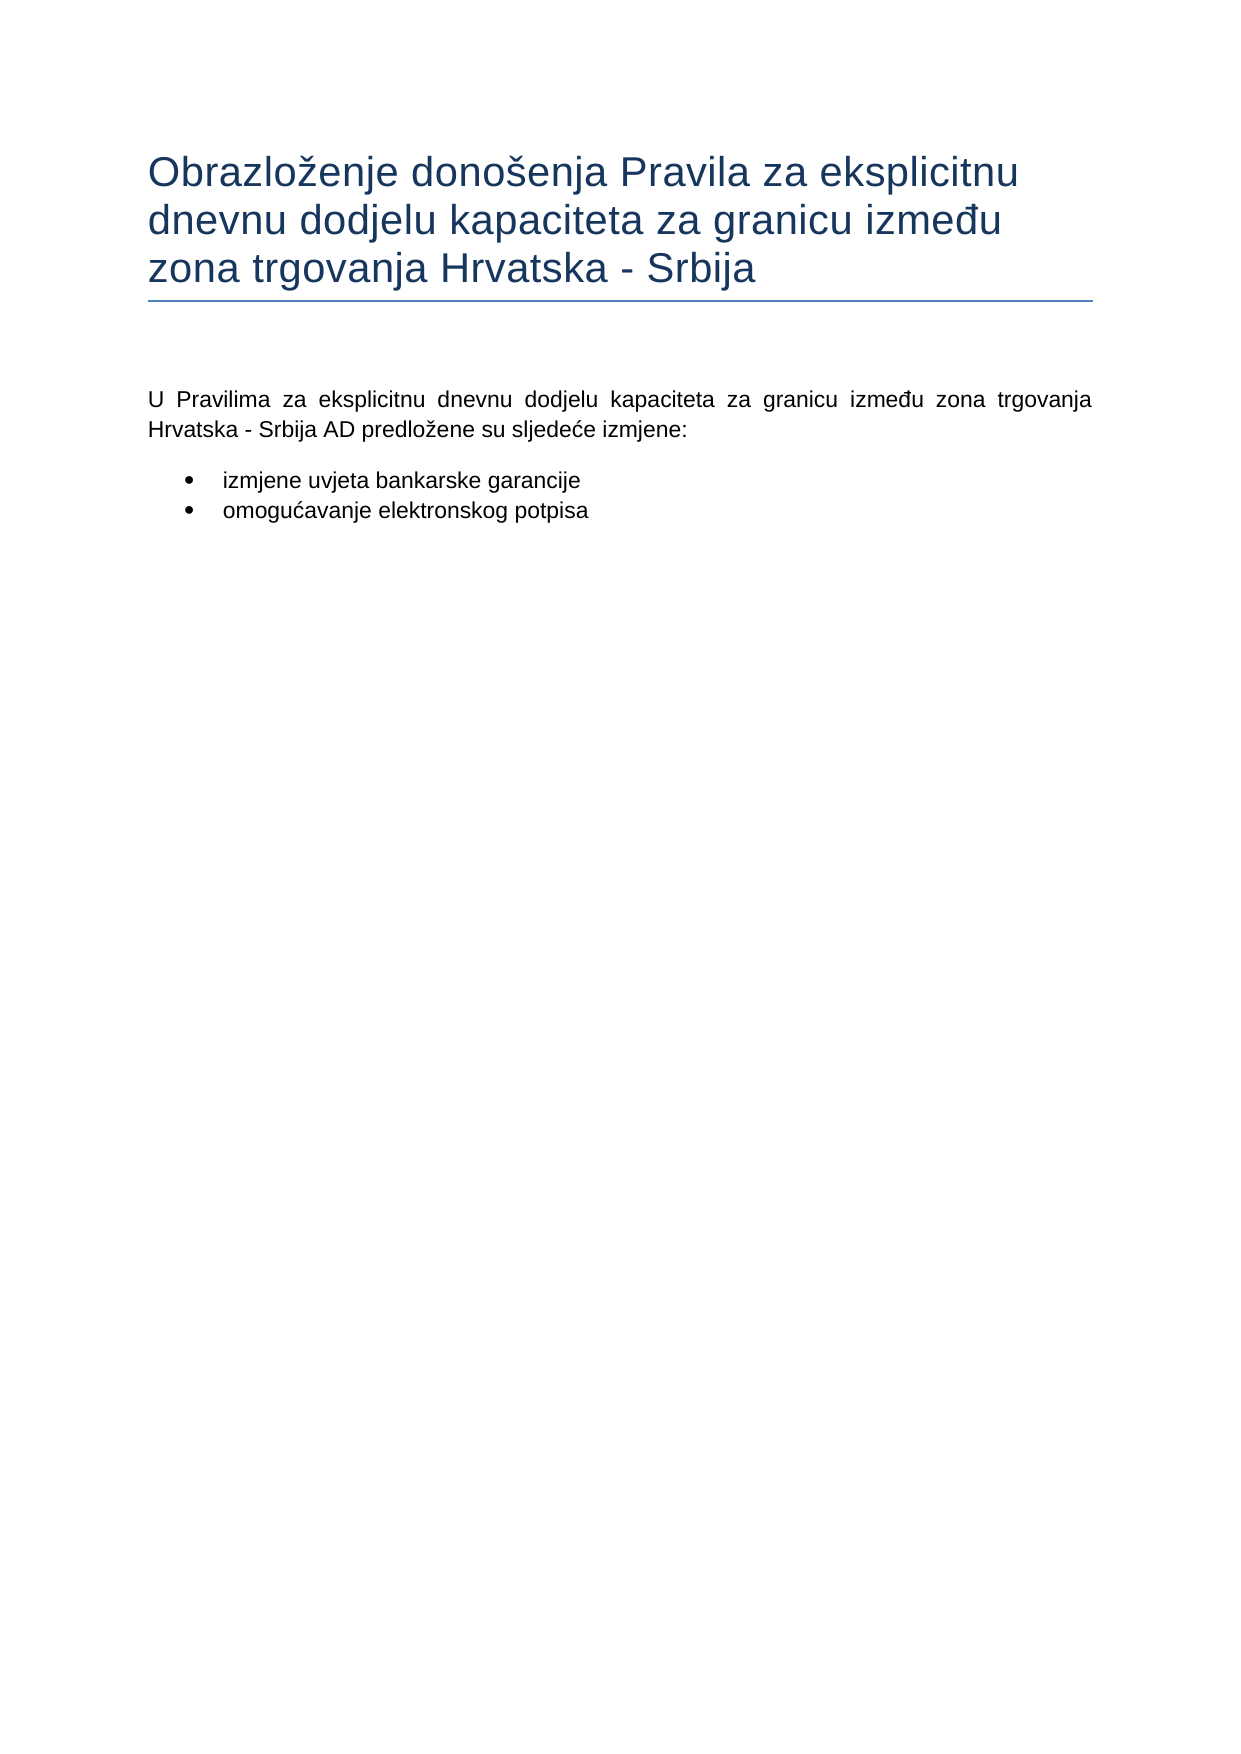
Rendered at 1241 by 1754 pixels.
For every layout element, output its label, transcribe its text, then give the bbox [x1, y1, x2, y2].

list izmjene uvjeta bankarske garancije [185, 467, 1093, 494]
list omogućavanje elektronskog potpisa [185, 497, 1093, 524]
text U Pravilima za eksplicitnu dnevnu dodjelu kapaciteta za granicu između zona trgovanja Hrvatska - Srbija AD predložene su sljedeće izmjene: [148, 386, 1093, 443]
title Obrazloženje donošenja Pravila za eksplicitnu dnevnu dodjelu kapaciteta za granicu između zona trgovanja Hrvatska - Srbija [148, 148, 1093, 300]
